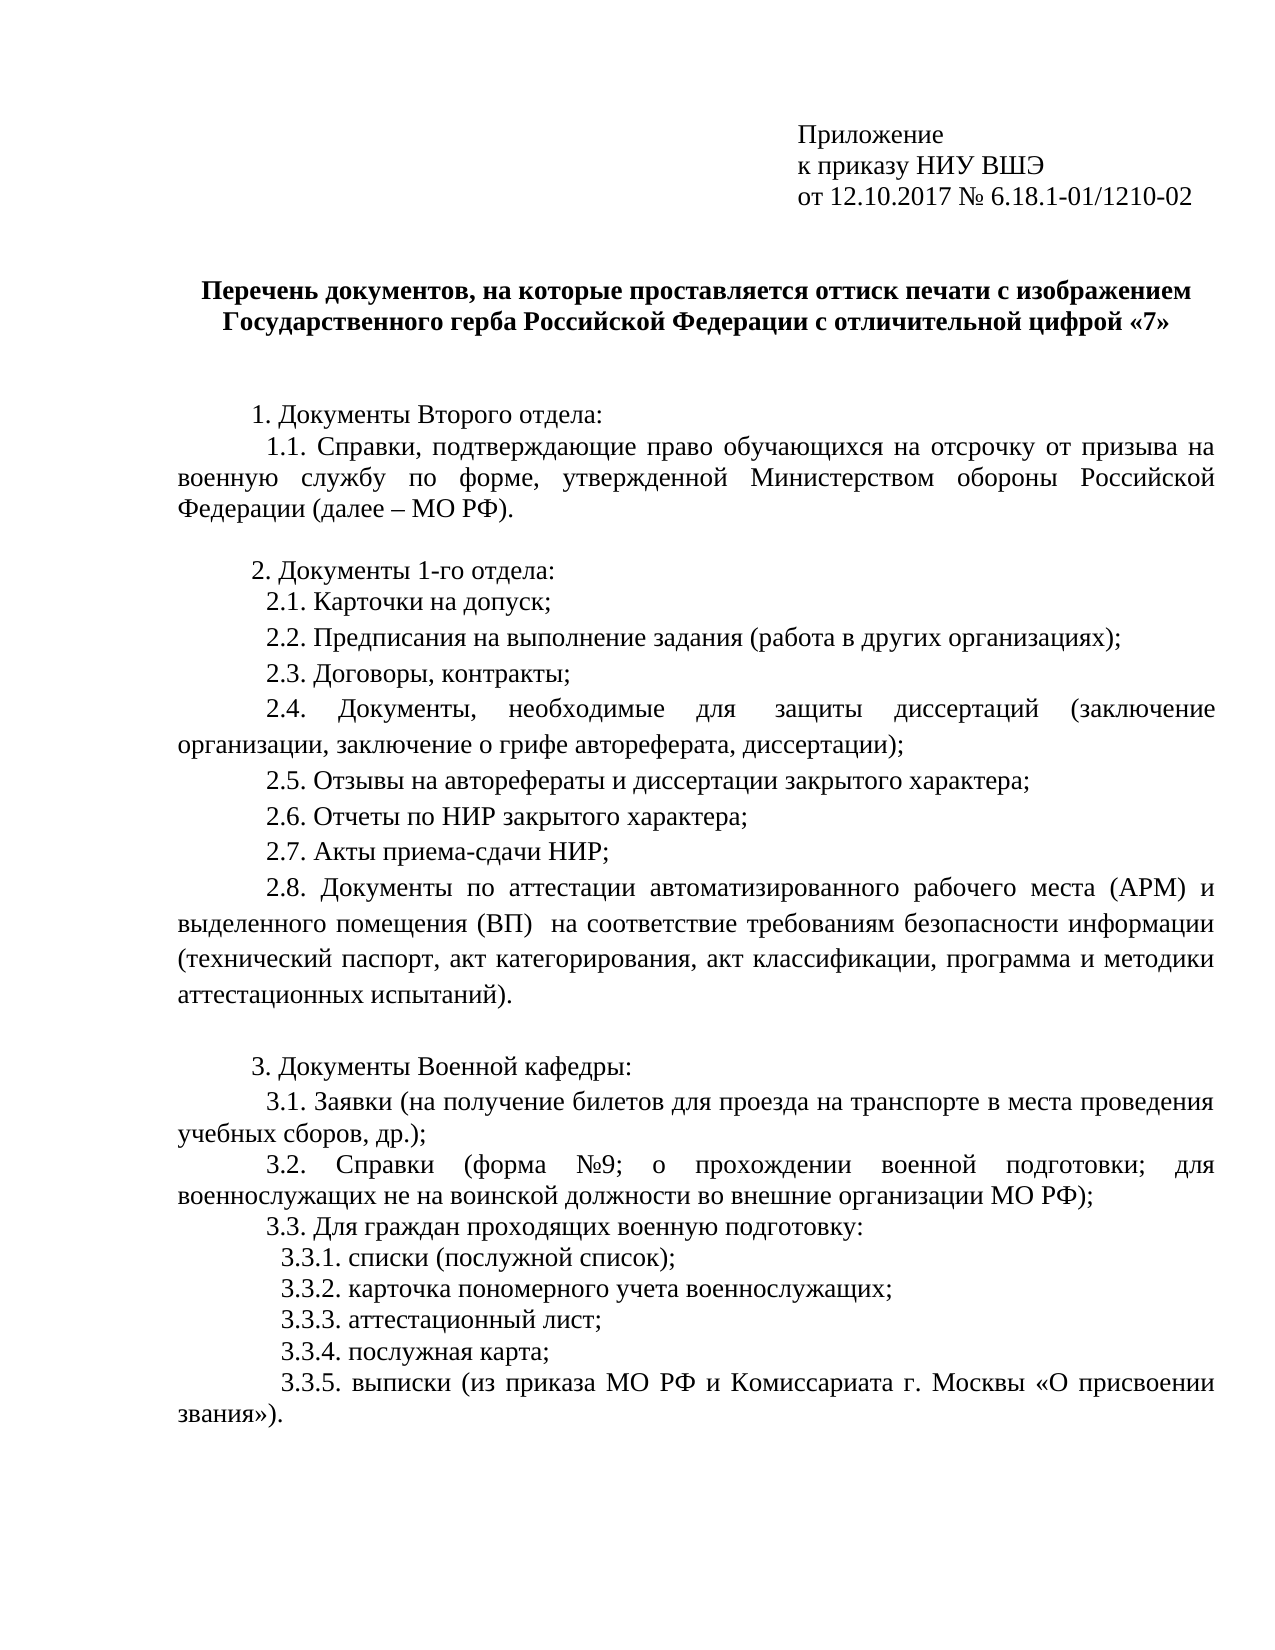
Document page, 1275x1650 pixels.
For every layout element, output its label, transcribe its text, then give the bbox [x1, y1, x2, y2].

text 3.3.2. карточка пономерного учета военнослужащих; [177, 1272, 1216, 1303]
text 2. Документы 1-го отдела: [177, 554, 1216, 585]
text 3.1. Заявки (на получение билетов для проезда на транспорте в места проведения учебных сборов, др.); [177, 1086, 1216, 1148]
list 2.6. Отчеты по НИР закрытого характера; [177, 800, 1216, 831]
text 1. Документы Второго отдела: [177, 398, 1216, 429]
text от 12.10.2017 № 6.18.1-01/1210-02 [177, 180, 1216, 212]
list 2.3. Договоры, контракты; [177, 657, 1216, 688]
list 3. Документы Военной кафедры: [177, 1050, 1216, 1081]
list 2.5. Отзывы на авторефераты и диссертации закрытого характера; [177, 764, 1216, 795]
text к приказу НИУ ВШЭ [177, 149, 1216, 180]
text 3.3.1. списки (послужной список); [177, 1241, 1216, 1272]
text 1.1. Справки, подтверждающие право обучающихся на отсрочку от призыва на военную службу по форме, утвержденной Министерством обороны Российской Федерации (далее – МО РФ). [177, 429, 1216, 523]
text 3.2. Справки (форма №9; о прохождении военной подготовки; для военнослужащих не на воинской должности во внешние организации МО РФ); [177, 1148, 1216, 1210]
text 3.3. Для граждан проходящих военную подготовку: [177, 1210, 1216, 1241]
text 3.3.5. выписки (из приказа МО РФ и Комиссариата г. Москвы «О присвоении звания»). [177, 1366, 1216, 1428]
list 2.7. Акты приема-сдачи НИР; [177, 835, 1216, 867]
text 3.3.3. аттестационный лист; [177, 1303, 1216, 1335]
list 2.1. Карточки на допуск; [177, 585, 1216, 616]
list 2.8. Документы по аттестации автоматизированного рабочего места (АРМ) и выделенного помещения (ВП) на соответствие требованиям безопасности информации (технический паспорт, акт категорирования, акт классификации, программа и методики аттестационных испытаний). [177, 871, 1216, 1009]
text 3.3.4. послужная карта; [177, 1335, 1216, 1366]
list 2.4. Документы, необходимые для защиты диссертаций (заключение организации, заключение о грифе автореферата, диссертации); [177, 692, 1216, 759]
list 2.2. Предписания на выполнение задания (работа в других организациях); [177, 621, 1216, 652]
text Приложение [177, 118, 1216, 149]
text Перечень документов, на которые проставляется оттиск печати с изображением Государственного герба Российской Федерации с отличительной цифрой «7» [162, 274, 1231, 336]
